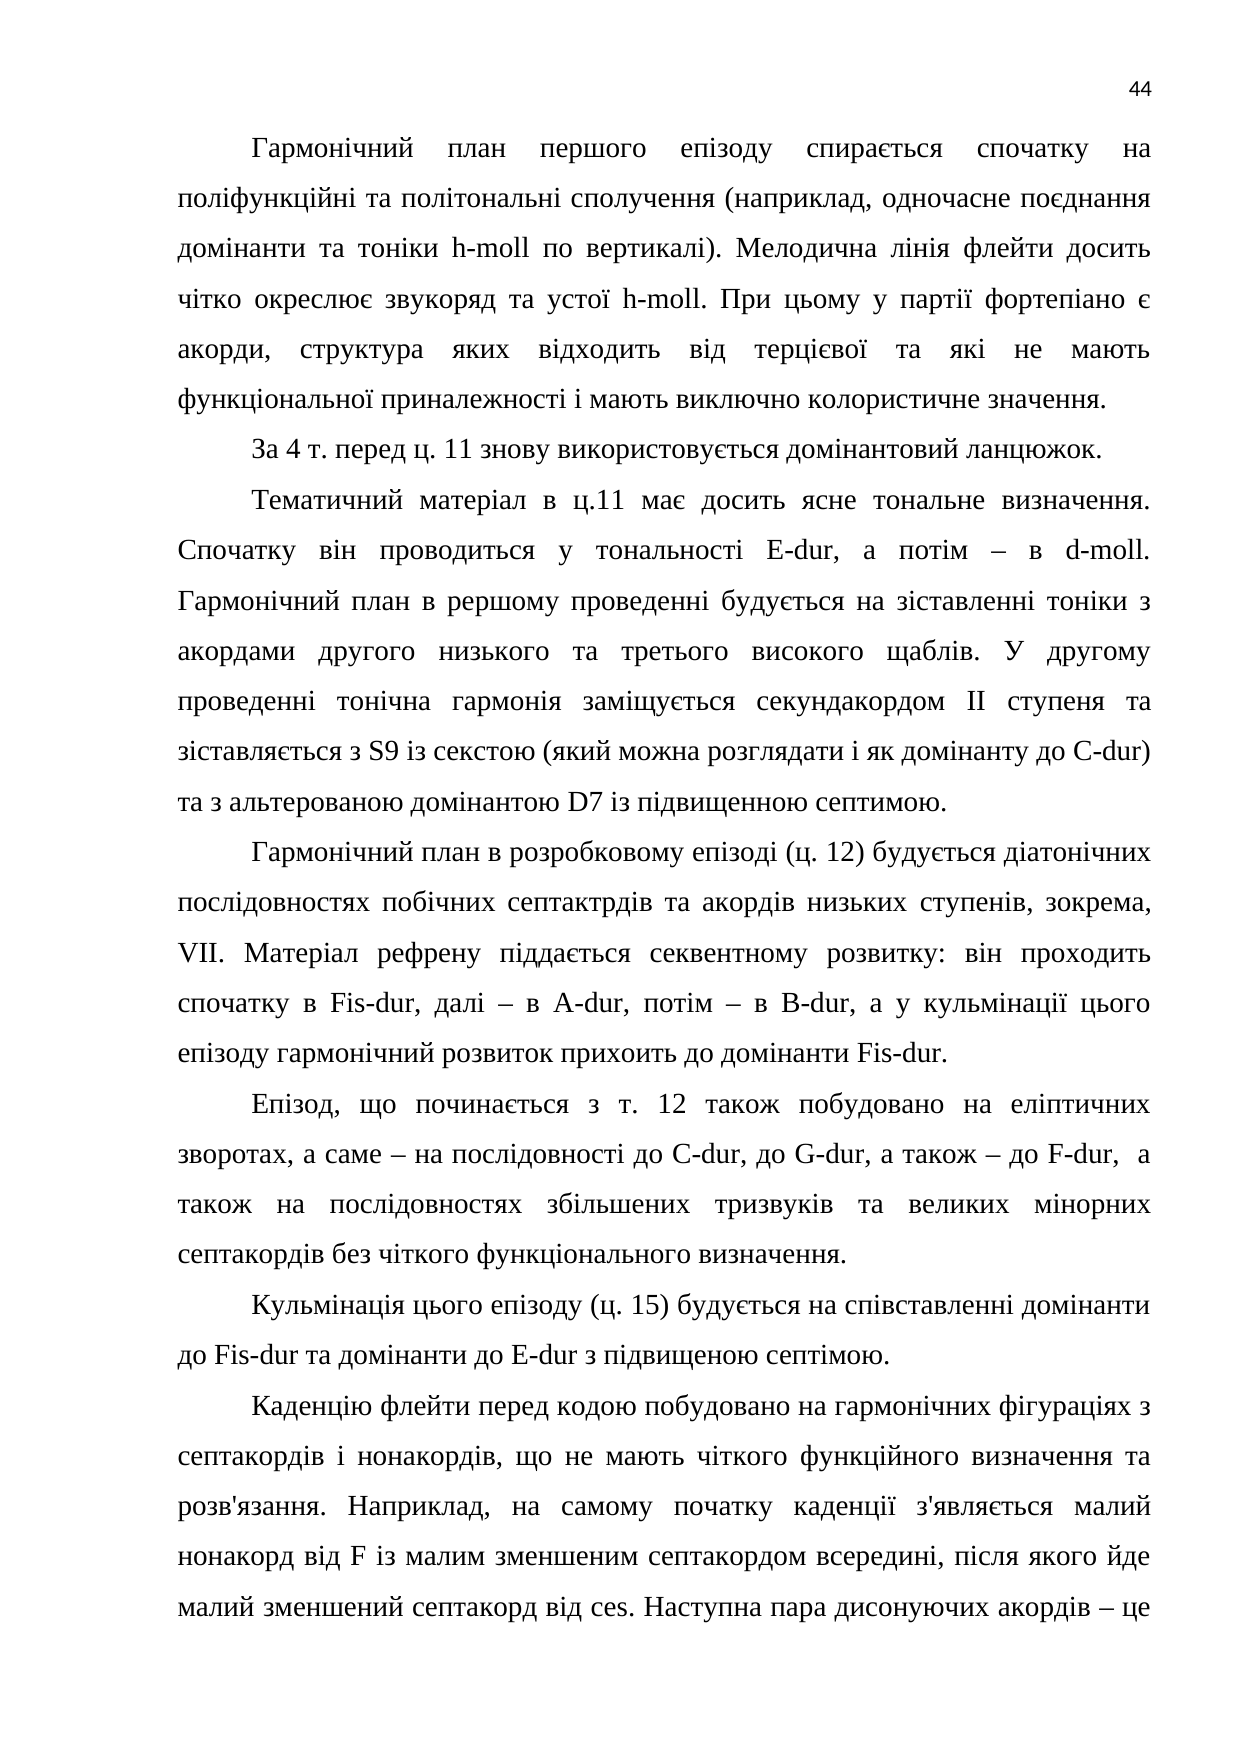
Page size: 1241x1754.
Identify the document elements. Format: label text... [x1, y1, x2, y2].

text Гармонічний план в розробковому епізоді (ц. 12) будується діатонічних послідовностях побічних септактрдів та акордів низьких ступенів, зокрема, VII. Матеріал рефрену піддається секвентному розвитку: він проходить спочатку в Fis-dur, далі – в А-dur, потім – в В-dur, а у кульмінації цього епізоду гармонічний розвиток прихоить до домінанти Fis-dur. [177, 834, 1152, 1069]
text Епізод, що починається з т. 12 також побудовано на еліптичних зворотах, а саме – на послідовності до C-dur, до G-dur, а також – до F-dur, а також на послідовностях збільшених тризвуків та великих мінорних септакордів без чіткого функціонального визначення. [177, 1086, 1152, 1270]
text Тематичний матеріал в ц.11 має досить ясне тональне визначення. Спочатку він проводиться у тональності E-dur, а потім – в d-moll. Гармонічний план в рершому проведенні будується на зіставленні тоніки з акордами другого низького та третього високого щаблів. У другому проведенні тонічна гармонія заміщується секундакордом ІІ ступеня та зіставляється з S9 із секстою (який можна розглядати і як домінанту до C-dur) та з альтерованою домінантою D7 із підвищенною септимою. [177, 482, 1152, 817]
text Кульмінація цього епізоду (ц. 15) будується на співставленні домінанти до Fis-dur та домінанти до Е-dur з підвищеною септімою. [177, 1287, 1152, 1371]
text За 4 т. перед ц. 11 знову використовується домінантовий ланцюжок. [177, 432, 1152, 465]
text Гармонічний план першого епізоду спирається спочатку на поліфункційні та політональні сполучення (наприклад, одночасне поєднання домінанти та тоніки h-moll по вертикалі). Мелодична лінія флейти досить чітко окреслює звукоряд та устої h-moll. При цьому у партії фортепіано є акорди, структура яких відходить від терцієвої та які не мають функціональної приналежності і мають виключно колористичне значення. [177, 130, 1152, 415]
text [177, 1388, 1152, 1622]
